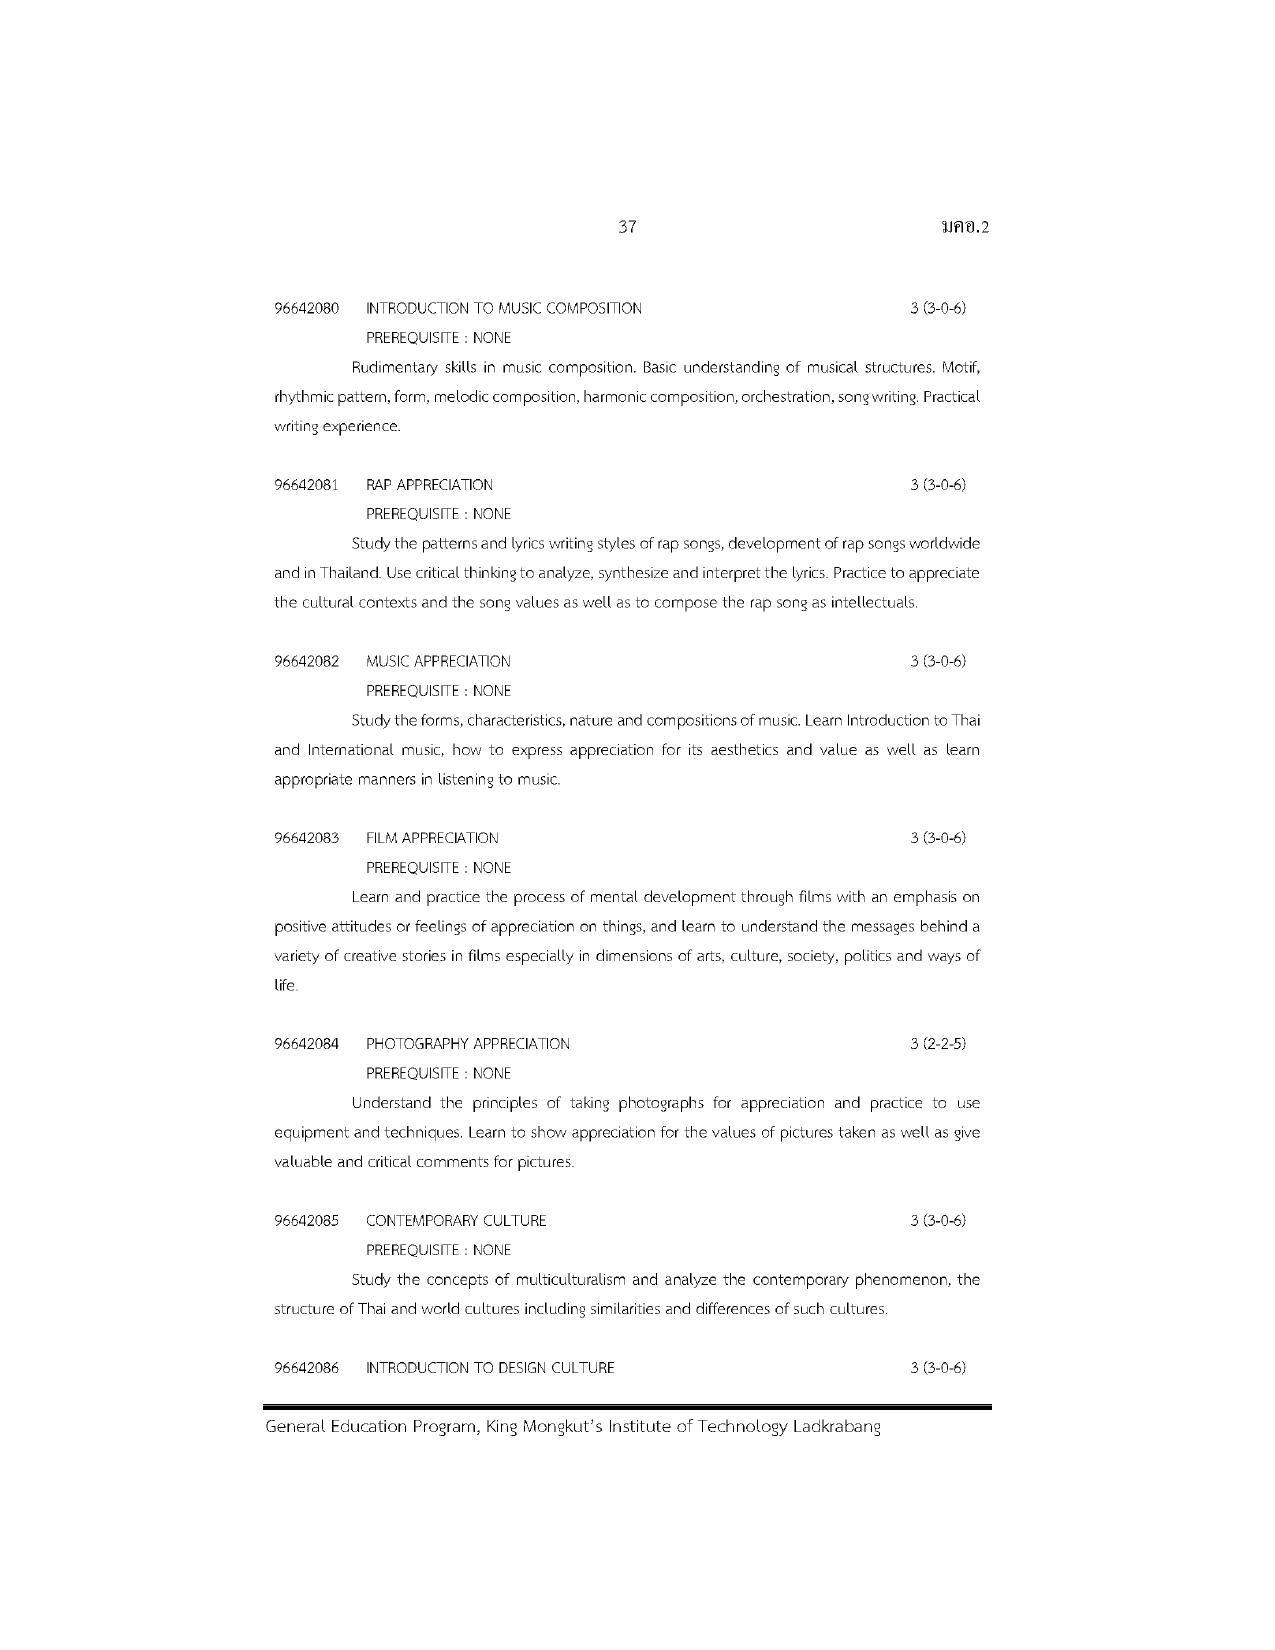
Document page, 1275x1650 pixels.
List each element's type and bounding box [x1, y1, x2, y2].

picture [150, 150, 1105, 1500]
